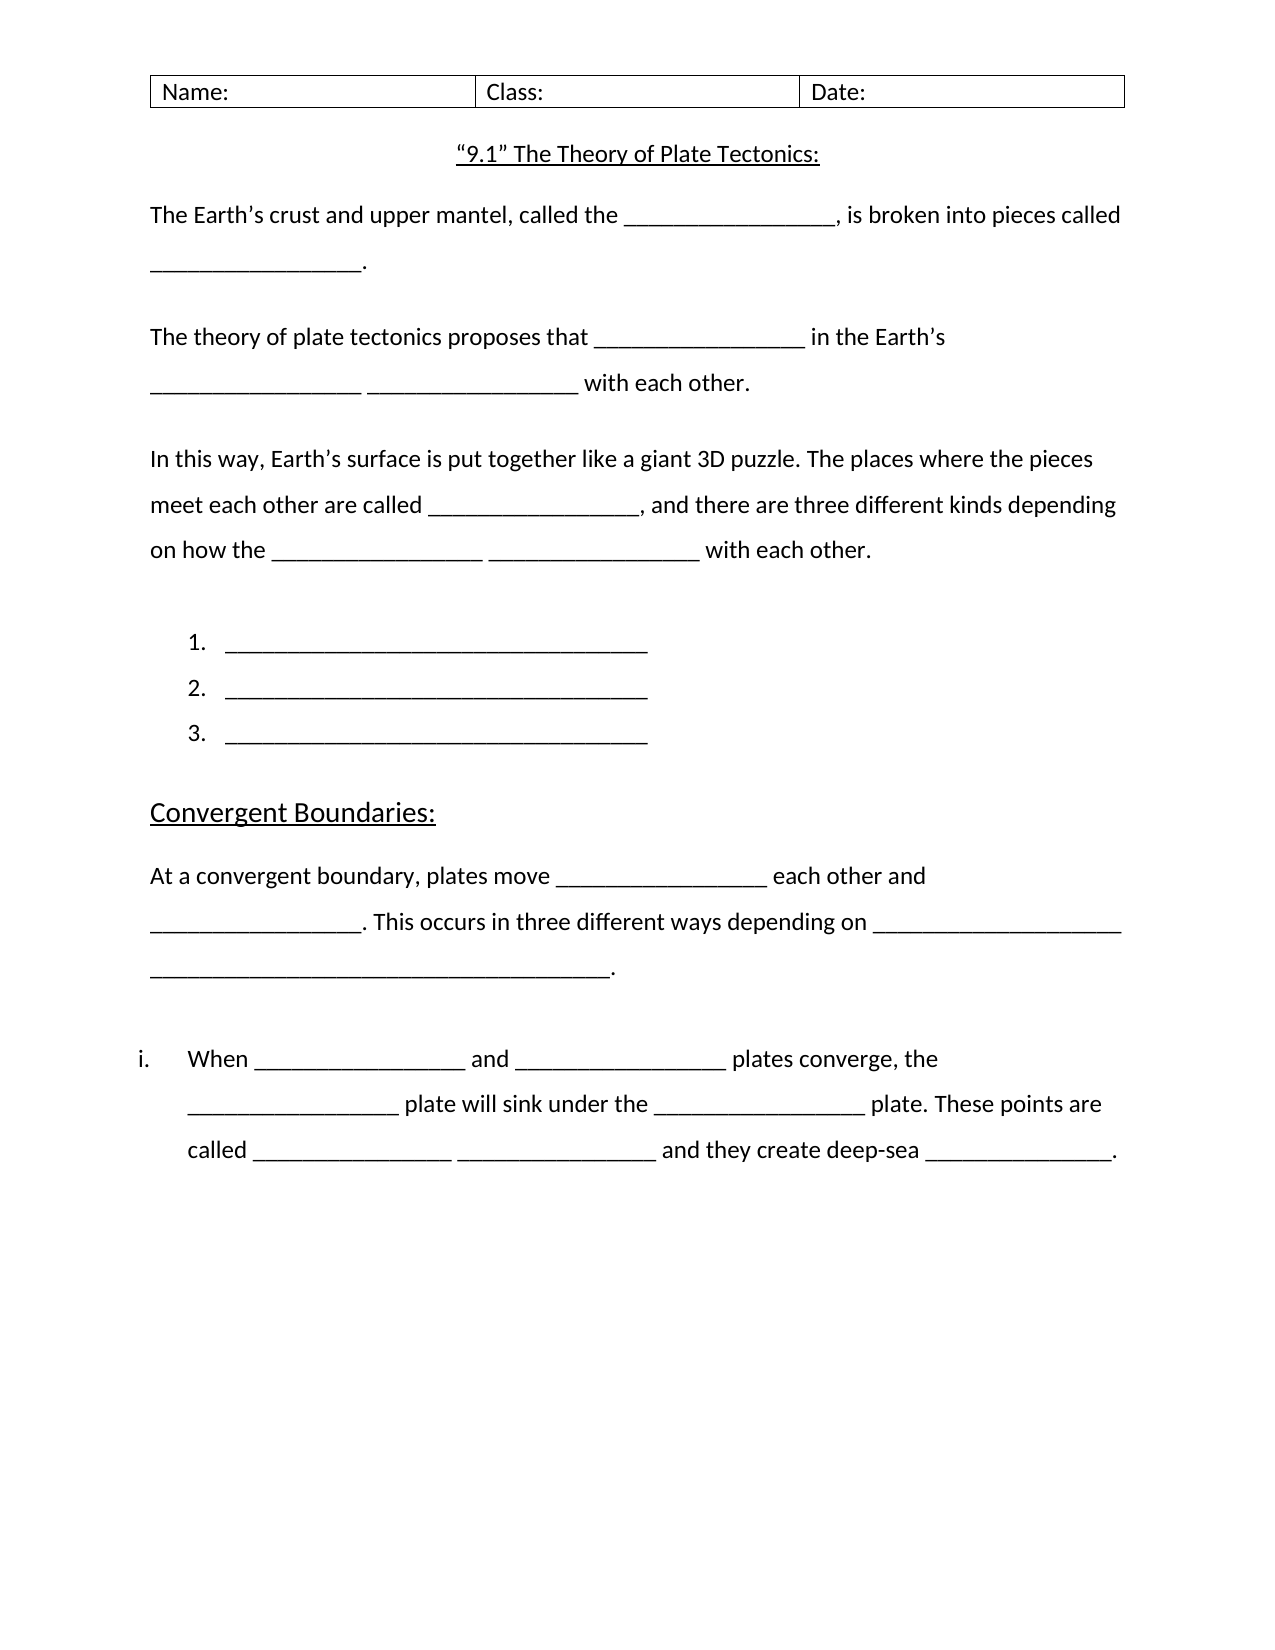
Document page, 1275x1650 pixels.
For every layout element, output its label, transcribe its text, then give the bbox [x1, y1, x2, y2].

list __________________________________ [187, 672, 1125, 702]
table_header Date: [800, 76, 1124, 107]
list When _________________ and _________________ plates converge, the _________________ plate will sink under the _________________ plate. These points are called ________________ ________________ and they create deep-sea _______________. [150, 1043, 1125, 1165]
text Convergent Boundaries: [150, 794, 1125, 829]
table_header Class: [476, 76, 799, 107]
text “9.1” The Theory of Plate Tectonics: [150, 138, 1125, 169]
list __________________________________ [187, 717, 1125, 748]
text At a convergent boundary, plates move _________________ each other and _________________. This occurs in three different ways depending on ____________________ _____________________________________. [150, 860, 1125, 982]
table_header Name: [151, 76, 475, 107]
text In this way, Earth’s surface is put together like a giant 3D puzzle. The places where the pieces meet each other are called _________________, and there are three different kinds depending on how the _________________ _________________ with each other. [150, 443, 1125, 565]
text The Earth’s crust and upper mantel, called the _________________, is broken into pieces called _________________. [150, 199, 1125, 275]
text The theory of plate tectonics proposes that _________________ in the Earth’s _________________ _________________ with each other. [150, 321, 1125, 397]
list __________________________________ [187, 626, 1125, 657]
